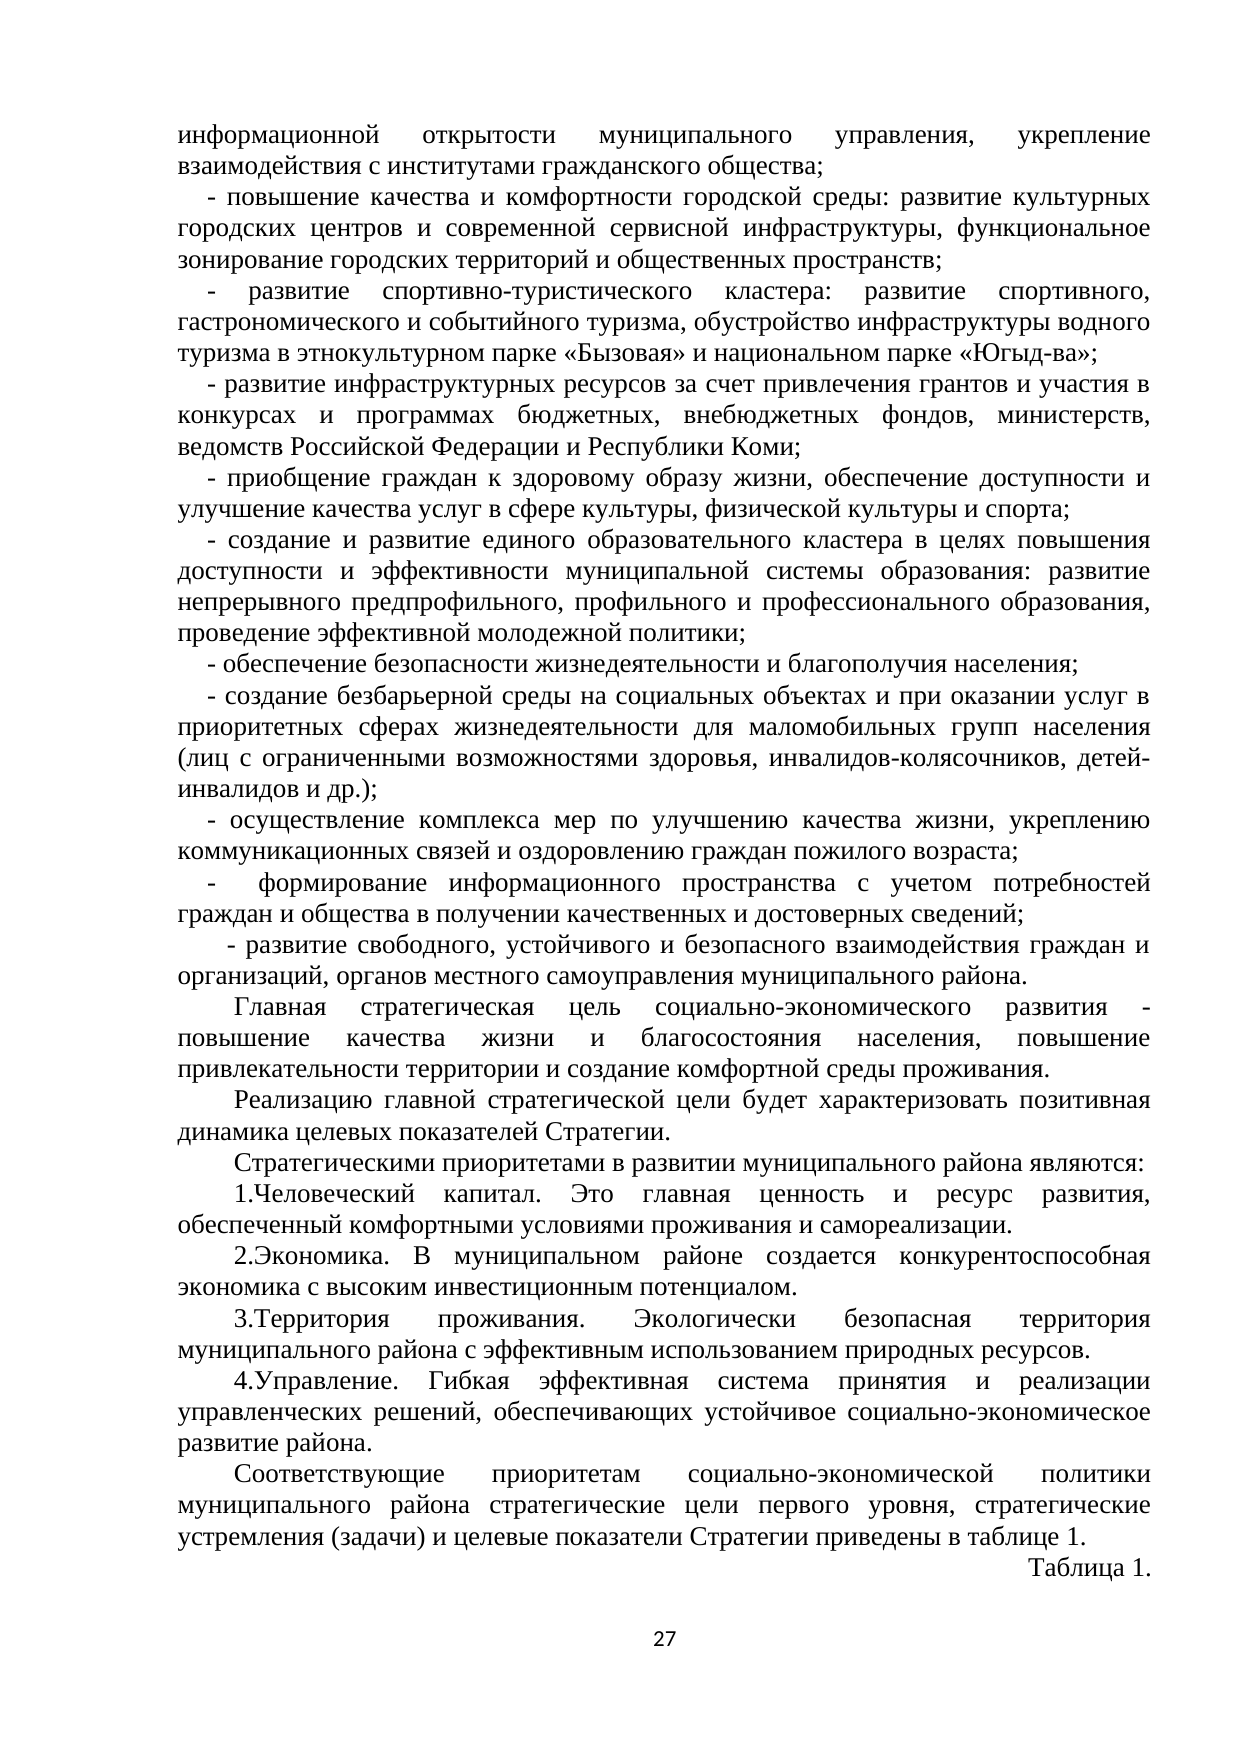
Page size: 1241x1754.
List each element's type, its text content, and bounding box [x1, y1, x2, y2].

text - создание и развитие единого образовательного кластера в целях повышения доступности и эффективности муниципальной системы образования: развитие непрерывного предпрофильного, профильного и профессионального образования, проведение эффективной молодежной политики; [177, 523, 1152, 648]
text Стратегическими приоритетами в развитии муниципального района являются: [177, 1146, 1152, 1177]
text - развитие свободного, устойчивого и безопасного взаимодействия граждан и организаций, органов местного самоуправления муниципального района. [177, 928, 1152, 990]
text - осуществление комплекса мер по улучшению качества жизни, укреплению коммуникационных связей и оздоровлению граждан пожилого возраста; [177, 803, 1152, 866]
text - формирование информационного пространства с учетом потребностей граждан и общества в получении качественных и достоверных сведений; [177, 866, 1152, 928]
text Таблица 1. [177, 1551, 1152, 1582]
text - приобщение граждан к здоровому образу жизни, обеспечение доступности и улучшение качества услуг в сфере культуры, физической культуры и спорта; [177, 461, 1152, 523]
text - развитие спортивно-туристического кластера: развитие спортивного, гастрономического и событийного туризма, обустройство инфраструктуры водного туризма в этнокультурном парке «Бызовая» и национальном парке «Югыд-ва»; [177, 274, 1152, 367]
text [177, 118, 1152, 180]
text - развитие инфраструктурных ресурсов за счет привлечения грантов и участия в конкурсах и программах бюджетных, внебюджетных фондов, министерств, ведомств Российской Федерации и Республики Коми; [177, 367, 1152, 461]
text 4.Управление. Гибкая эффективная система принятия и реализации управленческих решений, обеспечивающих устойчивое социально-экономическое развитие района. [177, 1364, 1152, 1457]
text 1.Человеческий капитал. Это главная ценность и ресурс развития, обеспеченный комфортными условиями проживания и самореализации. [177, 1177, 1152, 1239]
text Главная стратегическая цель социально-экономического развития - повышение качества жизни и благосостояния населения, повышение привлекательности территории и создание комфортной среды проживания. [177, 990, 1152, 1084]
text 3.Территория проживания. Экологически безопасная территория муниципального района с эффективным использованием природных ресурсов. [177, 1302, 1152, 1364]
text - обеспечение безопасности жизнедеятельности и благополучия населения; [177, 648, 1152, 679]
text - повышение качества и комфортности городской среды: развитие культурных городских центров и современной сервисной инфраструктуры, функциональное зонирование городских территорий и общественных пространств; [177, 180, 1152, 274]
text Соответствующие приоритетам социально-экономической политики муниципального района стратегические цели первого уровня, стратегические устремления (задачи) и целевые показатели Стратегии приведены в таблице 1. [177, 1457, 1152, 1551]
text Реализацию главной стратегической цели будет характеризовать позитивная динамика целевых показателей Стратегии. [177, 1084, 1152, 1146]
text 2.Экономика. В муниципальном районе создается конкурентоспособная экономика с высоким инвестиционным потенциалом. [177, 1239, 1152, 1302]
text - создание безбарьерной среды на социальных объектах и при оказании услуг в приоритетных сферах жизнедеятельности для маломобильных групп населения (лиц с ограниченными возможностями здоровья, инвалидов-колясочников, детей-инвалидов и др.); [177, 679, 1152, 803]
